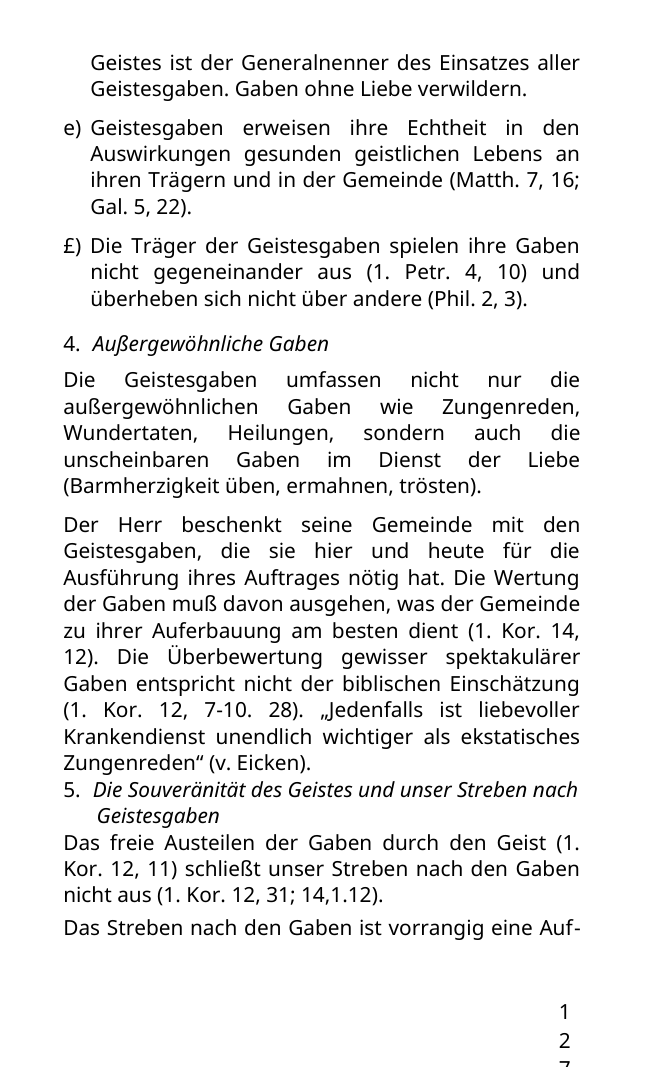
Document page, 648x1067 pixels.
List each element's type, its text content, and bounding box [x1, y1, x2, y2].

text Die Geistesgaben umfassen nicht nur die außergewöhnlichen Gaben wie Zungenreden, Wundertaten, Heilungen, sondern auch die unscheinbaren Gaben im Dienst der Liebe (Barmherzigkeit üben, ermahnen, trösten). [63, 367, 581, 499]
list Außergewöhnliche Gaben [116, 335, 581, 356]
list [63, 49, 581, 102]
text Das freie Austeilen der Gaben durch den Geist (1. Kor. 12, 11) schließt unser Streben nach den Gaben nicht aus (1. Kor. 12, 31; 14,1.12). [63, 829, 581, 908]
list Die Souveränität des Geistes und unser Streben nach Geistesgaben [63, 776, 581, 829]
text Der Herr beschenkt seine Gemeinde mit den Geistesgaben, die sie hier und heute für die Ausführung ihres Auftrages nötig hat. Die Wertung der Gaben muß davon ausgehen, was der Gemeinde zu ihrer Auferbauung am besten dient (1. Kor. 14, 12). Die Überbewertung gewisser spektakulärer Gaben entspricht nicht der biblischen Einschätzung (1. Kor. 12, 7-10. 28). „Jedenfalls ist liebevoller Krankendienst unendlich wichtiger als ekstatisches Zungenreden“ (v. Eicken). [63, 511, 581, 776]
text £) Die Träger der Geistesgaben spielen ihre Gaben nicht gegeneinander aus (1. Petr. 4, 10) und überheben sich nicht über andere (Phil. 2, 3). [63, 232, 581, 311]
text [63, 914, 581, 941]
list Geistesgaben erweisen ihre Echtheit in den Auswirkungen gesunden geistlichen Lebens an ihren Trägern und in der Gemeinde (Matth. 7, 16; Gal. 5, 22). [63, 114, 581, 219]
